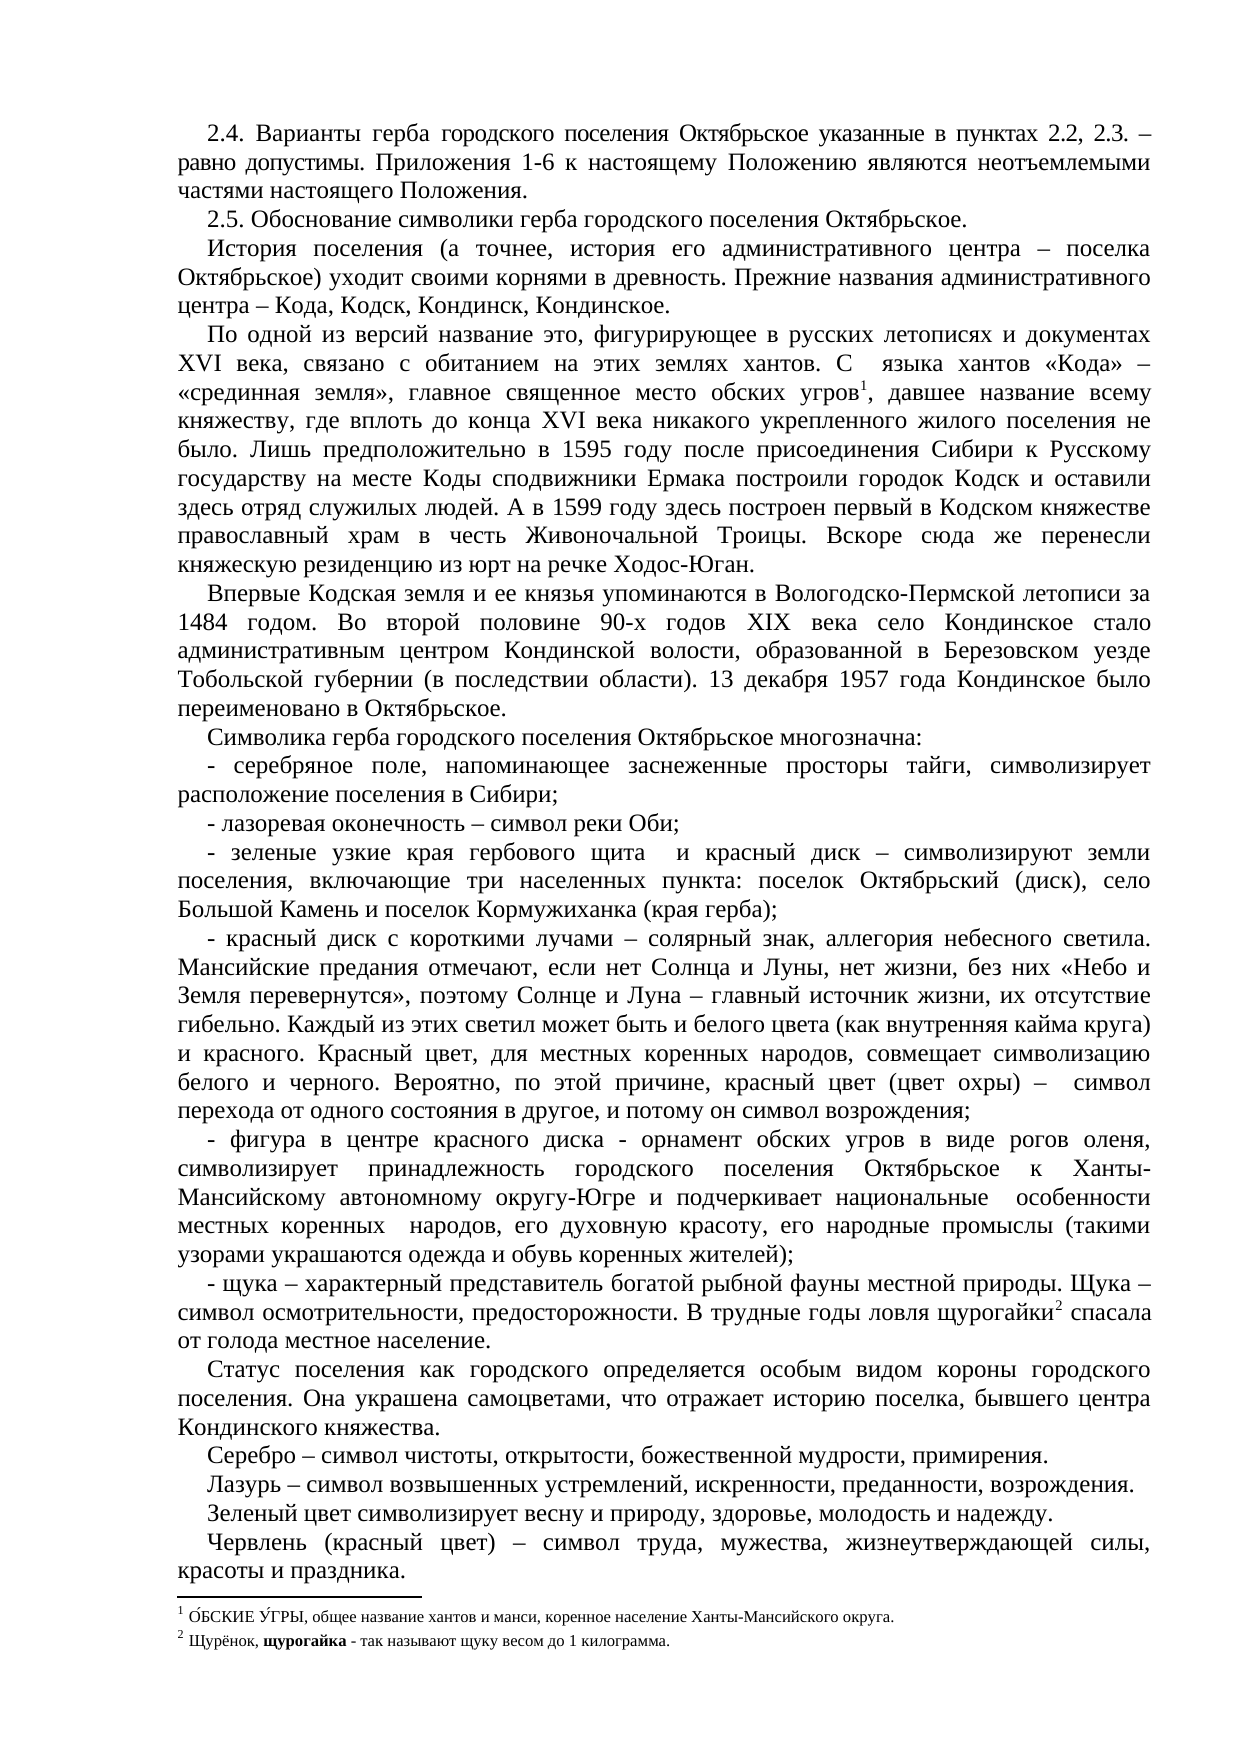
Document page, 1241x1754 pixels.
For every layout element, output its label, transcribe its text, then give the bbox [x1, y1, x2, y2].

text - зеленые узкие края гербового щита и красный диск – символизируют земли поселения, включающие три населенных пункта: поселок Октябрьский (диск), село Большой Камень и поселок Кормужиханка (края герба); [177, 837, 1152, 923]
text - лазоревая оконечность – символ реки Оби; [177, 808, 1152, 837]
text Серебро – символ чистоты, открытости, божественной мудрости, примирения. [177, 1441, 1152, 1469]
text Лазурь – символ возвышенных устремлений, искренности, преданности, возрождения. [177, 1469, 1152, 1498]
text - щука – характерный представитель богатой рыбной фауны местной природы. Щука – символ осмотрительности, предосторожности. В трудные годы ловля щурогайки спасала от голода местное население. [177, 1268, 1152, 1354]
text 2.4. Варианты герба городского поселения Октябрьское указанные в пунктах 2.2, 2.3. – равно допустимы. Приложения 1-6 к настоящему Положению являются неотъемлемыми частями настоящего Положения. [177, 118, 1152, 204]
text - красный диск с короткими лучами – солярный знак, аллегория небесного светила. Мансийские предания отмечают, если нет Солнца и Луны, нет жизни, без них «Небо и Земля перевернутся», поэтому Солнце и Луна – главный источник жизни, их отсутствие гибельно. Каждый из этих светил может быть и белого цвета (как внутренняя кайма круга) и красного. Красный цвет, для местных коренных народов, совмещает символизацию белого и черного. Вероятно, по этой причине, красный цвет (цвет охры) – символ перехода от одного состояния в другое, и потому он символ возрождения; [177, 923, 1152, 1124]
text Статус поселения как городского определяется особым видом короны городского поселения. Она украшена самоцветами, что отражает историю поселка, бывшего центра Кондинского княжества. [177, 1354, 1152, 1441]
text 2.5. Обоснование символики герба городского поселения Октябрьское. [177, 204, 1152, 233]
text Символика герба городского поселения Октябрьское многозначна: [177, 722, 1152, 751]
text - серебряное поле, напоминающее заснеженные просторы тайги, символизирует расположение поселения в Сибири; [177, 751, 1152, 808]
text Впервые Кодская земля и ее князья упоминаются в Вологодско-Пермской летописи за 1484 годом. Во второй половине 90-х годов XIX века село Кондинское стало административным центром Кондинской волости, образованной в Березовском уезде Тобольской губернии (в последствии области). 13 декабря 1957 года Кондинское было переименовано в Октябрьское. [177, 578, 1152, 722]
text По одной из версий название это, фигурирующее в русских летописях и документах XVI века, связано с обитанием на этих землях хантов. С языка хантов «Кода» – «срединная земля», главное священное место обских угров, давшее название всему княжеству, где вплоть до конца XVI века никакого укрепленного жилого поселения не было. Лишь предположительно в 1595 году после присоединения Сибири к Русскому государству на месте Коды сподвижники Ермака построили городок Кодск и оставили здесь отряд служилых людей. А в 1599 году здесь построен первый в Кодском княжестве православный храм в честь Живоночальной Троицы. Вскоре сюда же перенесли княжескую резиденцию из юрт на речке Ходос-Юган. [177, 319, 1152, 578]
text - фигура в центре красного диска - орнамент обских угров в виде рогов оленя, символизирует принадлежность городского поселения Октябрьское к Ханты-Мансийскому автономному округу-Югре и подчеркивает национальные особенности местных коренных народов, его духовную красоту, его народные промыслы (такими узорами украшаются одежда и обувь коренных жителей); [177, 1124, 1152, 1268]
text Червлень (красный цвет) – символ труда, мужества, жизнеутверждающей силы, красоты и праздника. [177, 1527, 1152, 1584]
text Зеленый цвет символизирует весну и природу, здоровье, молодость и надежду. [177, 1498, 1152, 1527]
text История поселения (а точнее, история его административного центра – поселка Октябрьское) уходит своими корнями в древность. Прежние названия административного центра – Кода, Кодск, Кондинск, Кондинское. [177, 233, 1152, 319]
